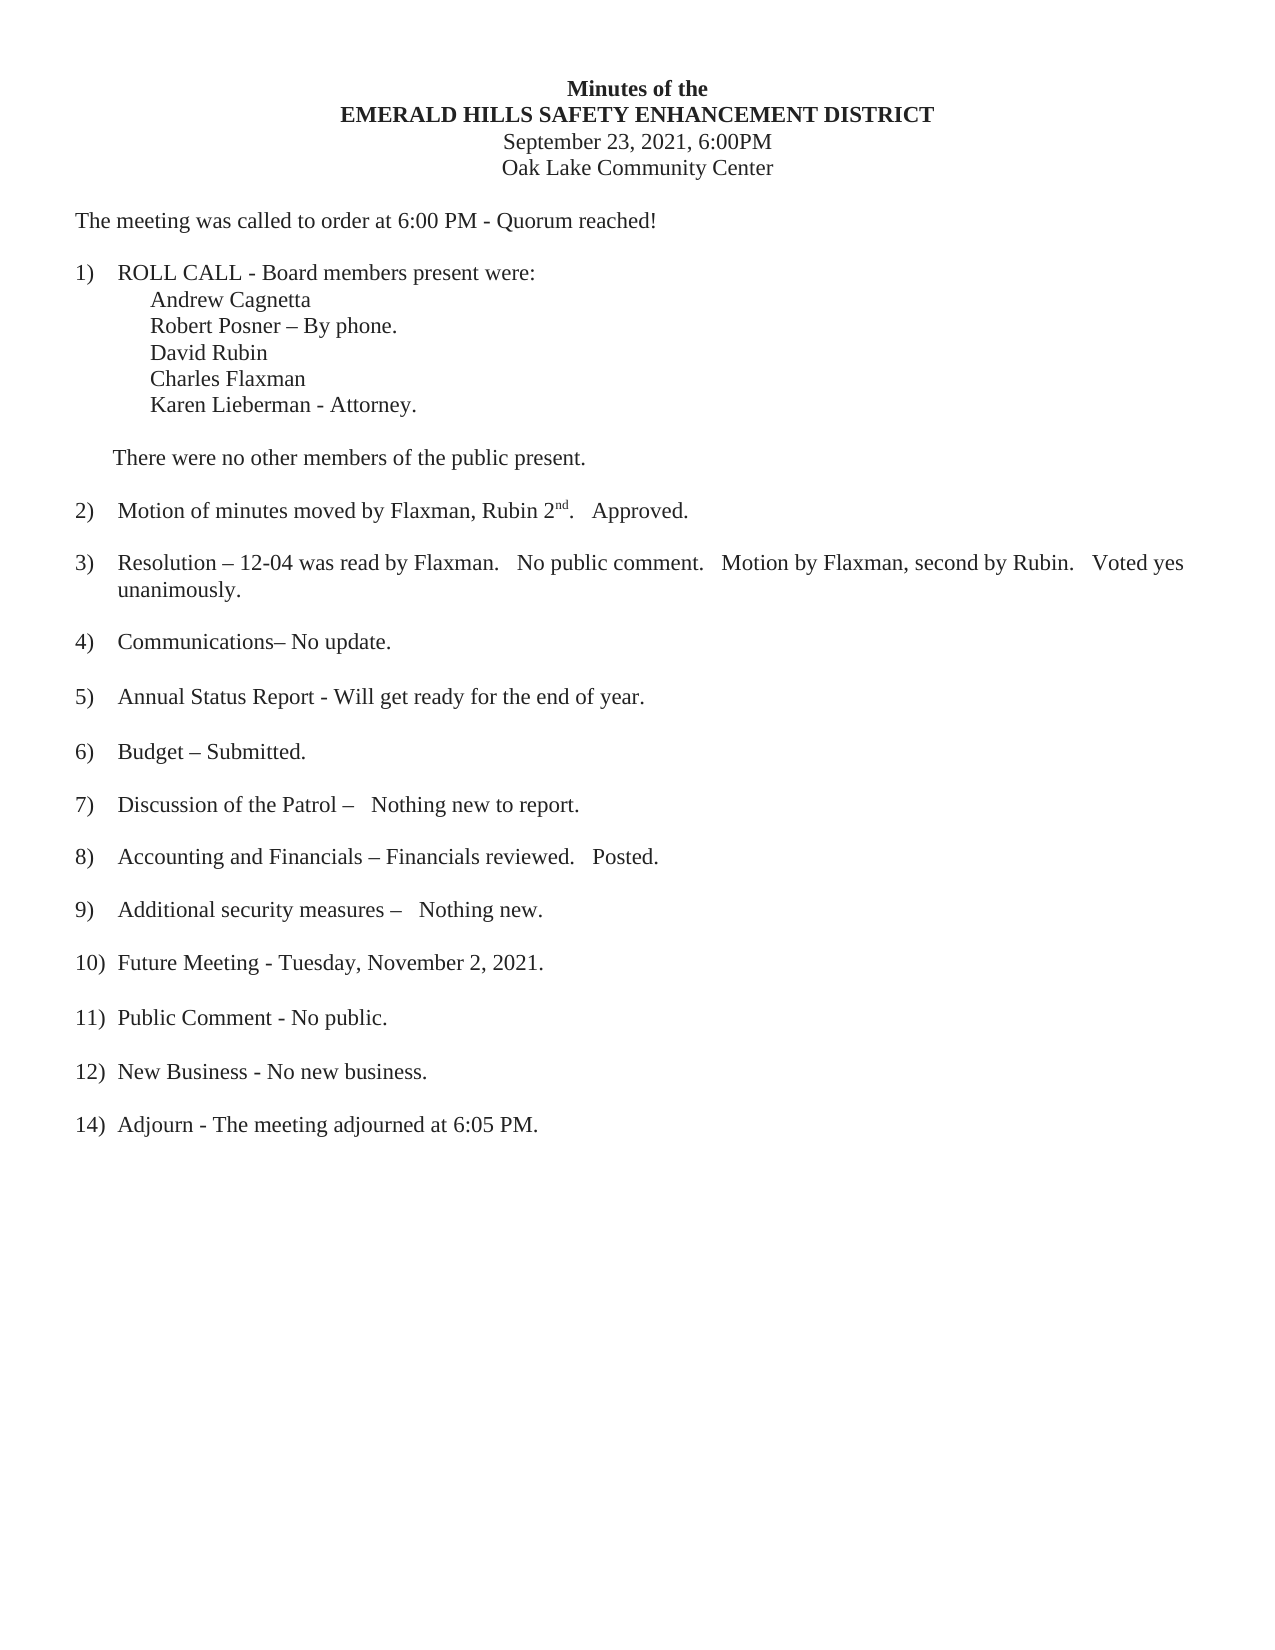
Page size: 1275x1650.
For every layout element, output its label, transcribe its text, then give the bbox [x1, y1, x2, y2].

list Communications– No update. [75, 628, 1200, 655]
list Future Meeting - Tuesday, November 2, 2021. [75, 949, 1200, 975]
text The meeting was called to order at 6:00 PM - Quorum reached! [75, 207, 1200, 233]
text Andrew Cagnetta [150, 286, 1200, 312]
list Public Comment - No public. [75, 1004, 1200, 1030]
list ROLL CALL - Board members present were: [75, 259, 1200, 286]
text Minutes of the [75, 75, 1200, 101]
text EMERALD HILLS SAFETY ENHANCEMENT DISTRICT [75, 101, 1200, 128]
list New Business - No new business. [75, 1058, 1200, 1085]
list Accounting and Financials – Financials reviewed. Posted. [75, 843, 1200, 870]
text 14) Adjourn - The meeting adjourned at 6:05 PM. [75, 1111, 1200, 1137]
list Resolution – 12-04 was read by Flaxman. No public comment. Motion by Flaxman, second by Rubin. Voted yes unanimously. [75, 549, 1200, 602]
text David Rubin Charles Flaxman [150, 338, 1200, 391]
list Motion of minutes moved by Flaxman, Rubin 2nd. Approved. [75, 497, 1200, 523]
text Oak Lake Community Center [75, 154, 1200, 180]
text Karen Lieberman - Attorney. [112, 391, 1200, 418]
list Discussion of the Patrol – Nothing new to report. [75, 791, 1200, 817]
list Additional security measures – Nothing new. [75, 896, 1200, 922]
text Robert Posner – By phone. [150, 312, 1200, 338]
list Annual Status Report - Will get ready for the end of year. [75, 683, 1200, 709]
text September 23, 2021, 6:00PM [75, 128, 1200, 154]
list Budget – Submitted. [75, 738, 1200, 764]
text There were no other members of the public present. [112, 444, 1200, 470]
